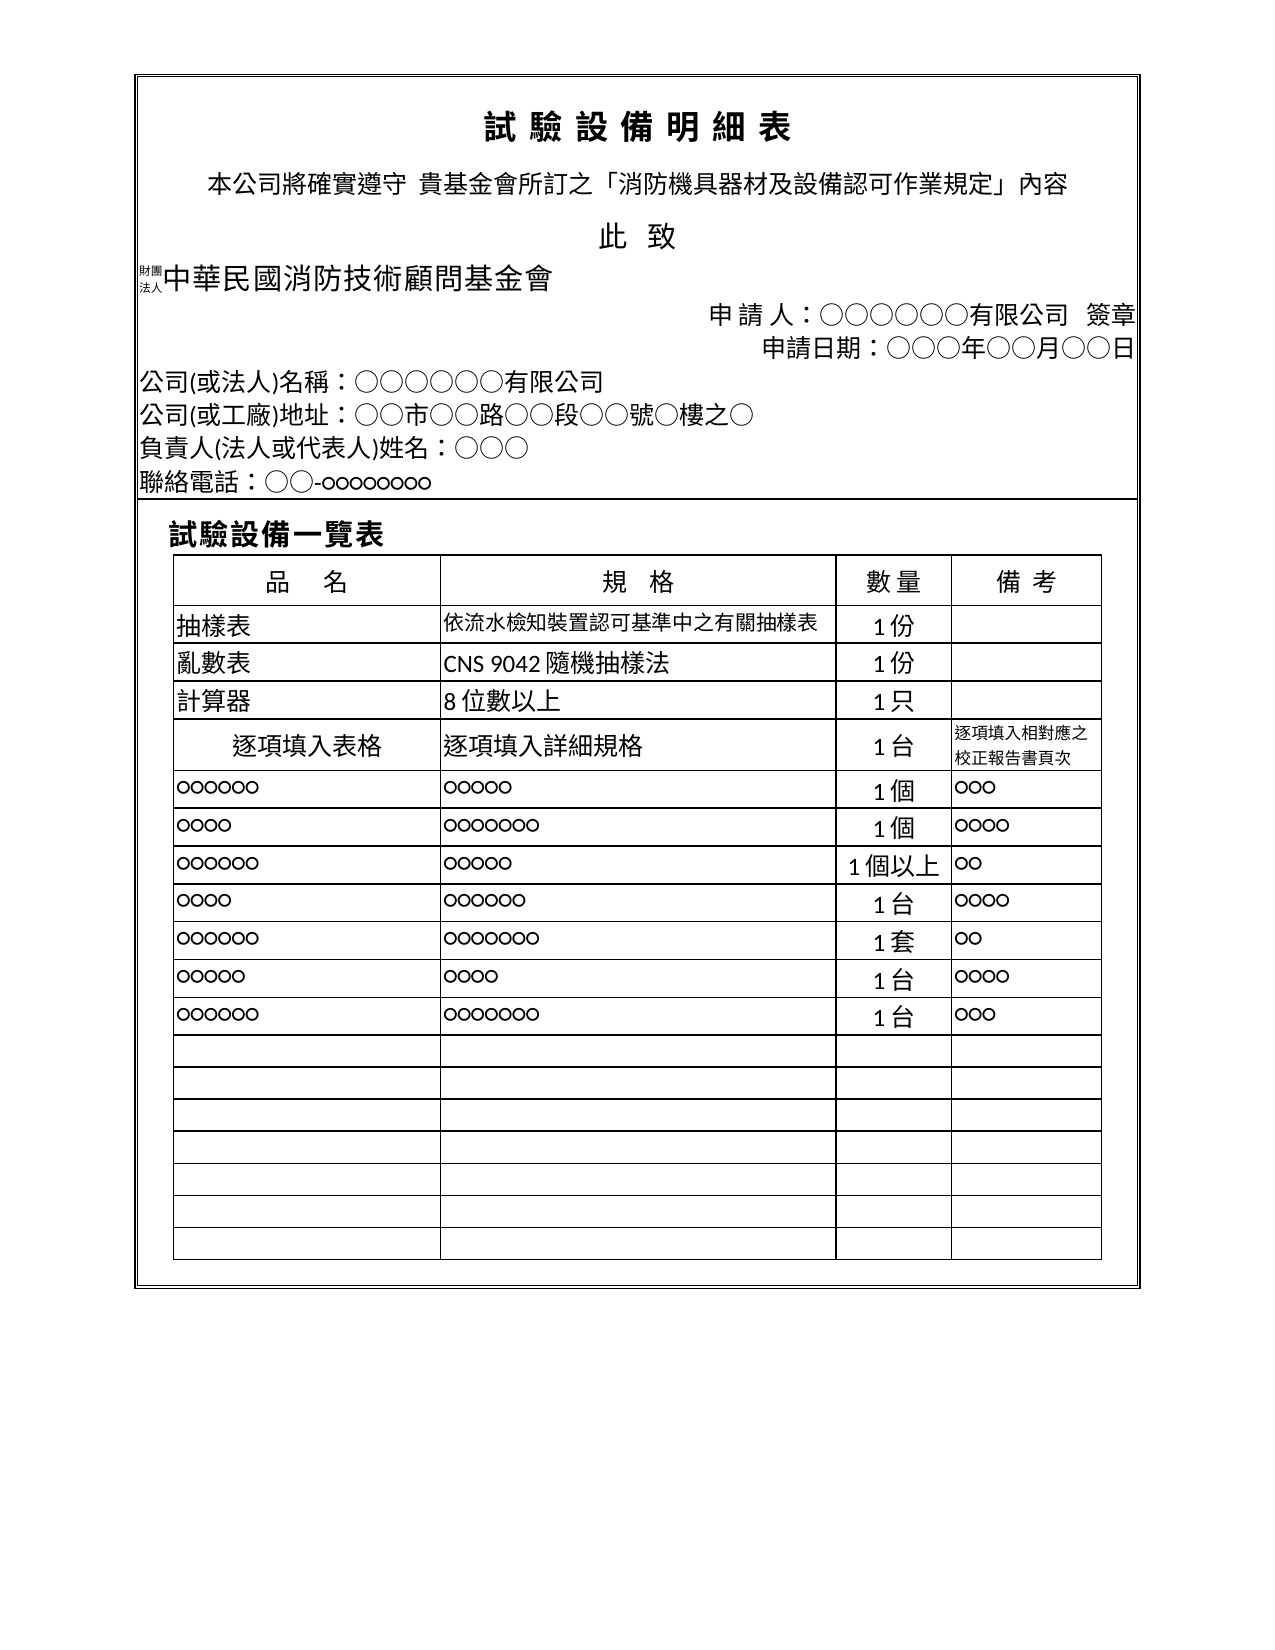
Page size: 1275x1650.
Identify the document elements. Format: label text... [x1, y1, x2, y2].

table_cell 1台 [837, 960, 951, 996]
table_cell [441, 1100, 835, 1130]
table_cell [174, 1196, 440, 1227]
table_cell [138, 554, 173, 1259]
table_cell ○○○○○ [441, 771, 835, 807]
table_cell ○○○○○○ [174, 771, 440, 807]
table_cell ○○○○ [952, 960, 1101, 996]
table_cell ○○○○ [952, 809, 1101, 845]
table_cell 1只 [837, 682, 951, 718]
table_cell [952, 1132, 1101, 1162]
table_cell 1份 [837, 606, 951, 642]
table_cell [174, 1100, 440, 1130]
table_cell [952, 1228, 1101, 1259]
table_cell ○○○○○ [441, 847, 835, 883]
table_cell 1個以上 [837, 847, 951, 883]
table_cell [174, 1036, 440, 1066]
table_cell [952, 1036, 1101, 1066]
table_cell 1台 [837, 885, 951, 921]
table_cell [952, 606, 1101, 642]
table_cell [837, 1164, 951, 1194]
table_cell [174, 1164, 440, 1194]
table_cell ○○○○○○ [174, 847, 440, 883]
table_cell [174, 1132, 440, 1162]
table_cell ○○○○○○ [174, 998, 440, 1034]
table_cell 備 考 [952, 556, 1101, 604]
table_cell [174, 1228, 440, 1259]
table_cell ○○○○○○ [174, 922, 440, 958]
table_cell [174, 1068, 440, 1098]
table_cell 品 名 [174, 556, 440, 604]
table_cell ○○○ [952, 998, 1101, 1034]
table_cell ○○○○○○○ [441, 998, 835, 1034]
table_cell [138, 1259, 1137, 1285]
table_cell 8位數以上 [441, 682, 835, 718]
table_cell [441, 1036, 835, 1066]
table_cell 1台 [837, 998, 951, 1034]
table_cell ○○○○ [174, 885, 440, 921]
table_cell ○○ [952, 922, 1101, 958]
table_cell 1個 [837, 809, 951, 845]
table_cell ○○○○○○○ [441, 809, 835, 845]
table_cell [952, 1196, 1101, 1227]
table_cell [1102, 554, 1137, 1259]
table_cell 逐項填入相對應之校正報告書頁次 [952, 720, 1101, 769]
table_cell ○○○○ [174, 809, 440, 845]
table_cell 亂數表 [174, 644, 440, 680]
table_cell [952, 644, 1101, 680]
table_cell ○○○ [952, 771, 1101, 807]
table_cell [952, 1100, 1101, 1130]
table_cell 計算器 [174, 682, 440, 718]
table_cell [441, 1196, 835, 1227]
table_cell [837, 1036, 951, 1066]
table_cell ○○○○○○○ [441, 922, 835, 958]
table_cell 逐項填入表格 [174, 720, 440, 769]
table_cell [952, 682, 1101, 718]
table_header 試驗設備明細表 本公司將確實遵守 貴基金會所訂之「消防機具器材及設備認可作業規定」內容 此 致 中華民國消防技術顧問基金會 申 請 人：○○○○○○有限公司 簽章 申請日期：○○○年○○月○○日 公司(或法人)名稱：○○○○○○有限公司 公司(或工廠)地址：○○市○○路○○段○○號○樓之○ 負責人(法人或代表人)姓名：○○○ 聯絡電話：○○-○○○○○○○○ [138, 77, 1137, 498]
table_cell 1套 [837, 922, 951, 958]
table_cell [837, 1132, 951, 1162]
table_cell 抽樣表 [174, 606, 440, 642]
table_cell [441, 1164, 835, 1194]
table_cell [837, 1196, 951, 1227]
table_cell [837, 1100, 951, 1130]
table_cell ○○○○ [441, 960, 835, 996]
table_cell CNS 9042隨機抽樣法 [441, 644, 835, 680]
table_cell [952, 1164, 1101, 1194]
table_cell [837, 1228, 951, 1259]
table_cell [837, 1068, 951, 1098]
table_cell 數 量 [837, 556, 951, 604]
table_cell 試驗設備一覽表 [138, 500, 1137, 554]
table_cell [441, 1132, 835, 1162]
table_cell ○○ [952, 847, 1101, 883]
table_cell 依流水檢知裝置認可基準中之有關抽樣表 [441, 606, 835, 642]
table_cell 1台 [837, 720, 951, 769]
table_cell ○○○○ [952, 885, 1101, 921]
table_cell 逐項填入詳細規格 [441, 720, 835, 769]
table_cell [952, 1068, 1101, 1098]
table_cell ○○○○○○ [441, 885, 835, 921]
table_cell [441, 1068, 835, 1098]
table_cell 1份 [837, 644, 951, 680]
table_cell 規 格 [441, 556, 835, 604]
table_cell ○○○○○ [174, 960, 440, 996]
table_cell 1個 [837, 771, 951, 807]
table_cell [441, 1228, 835, 1259]
